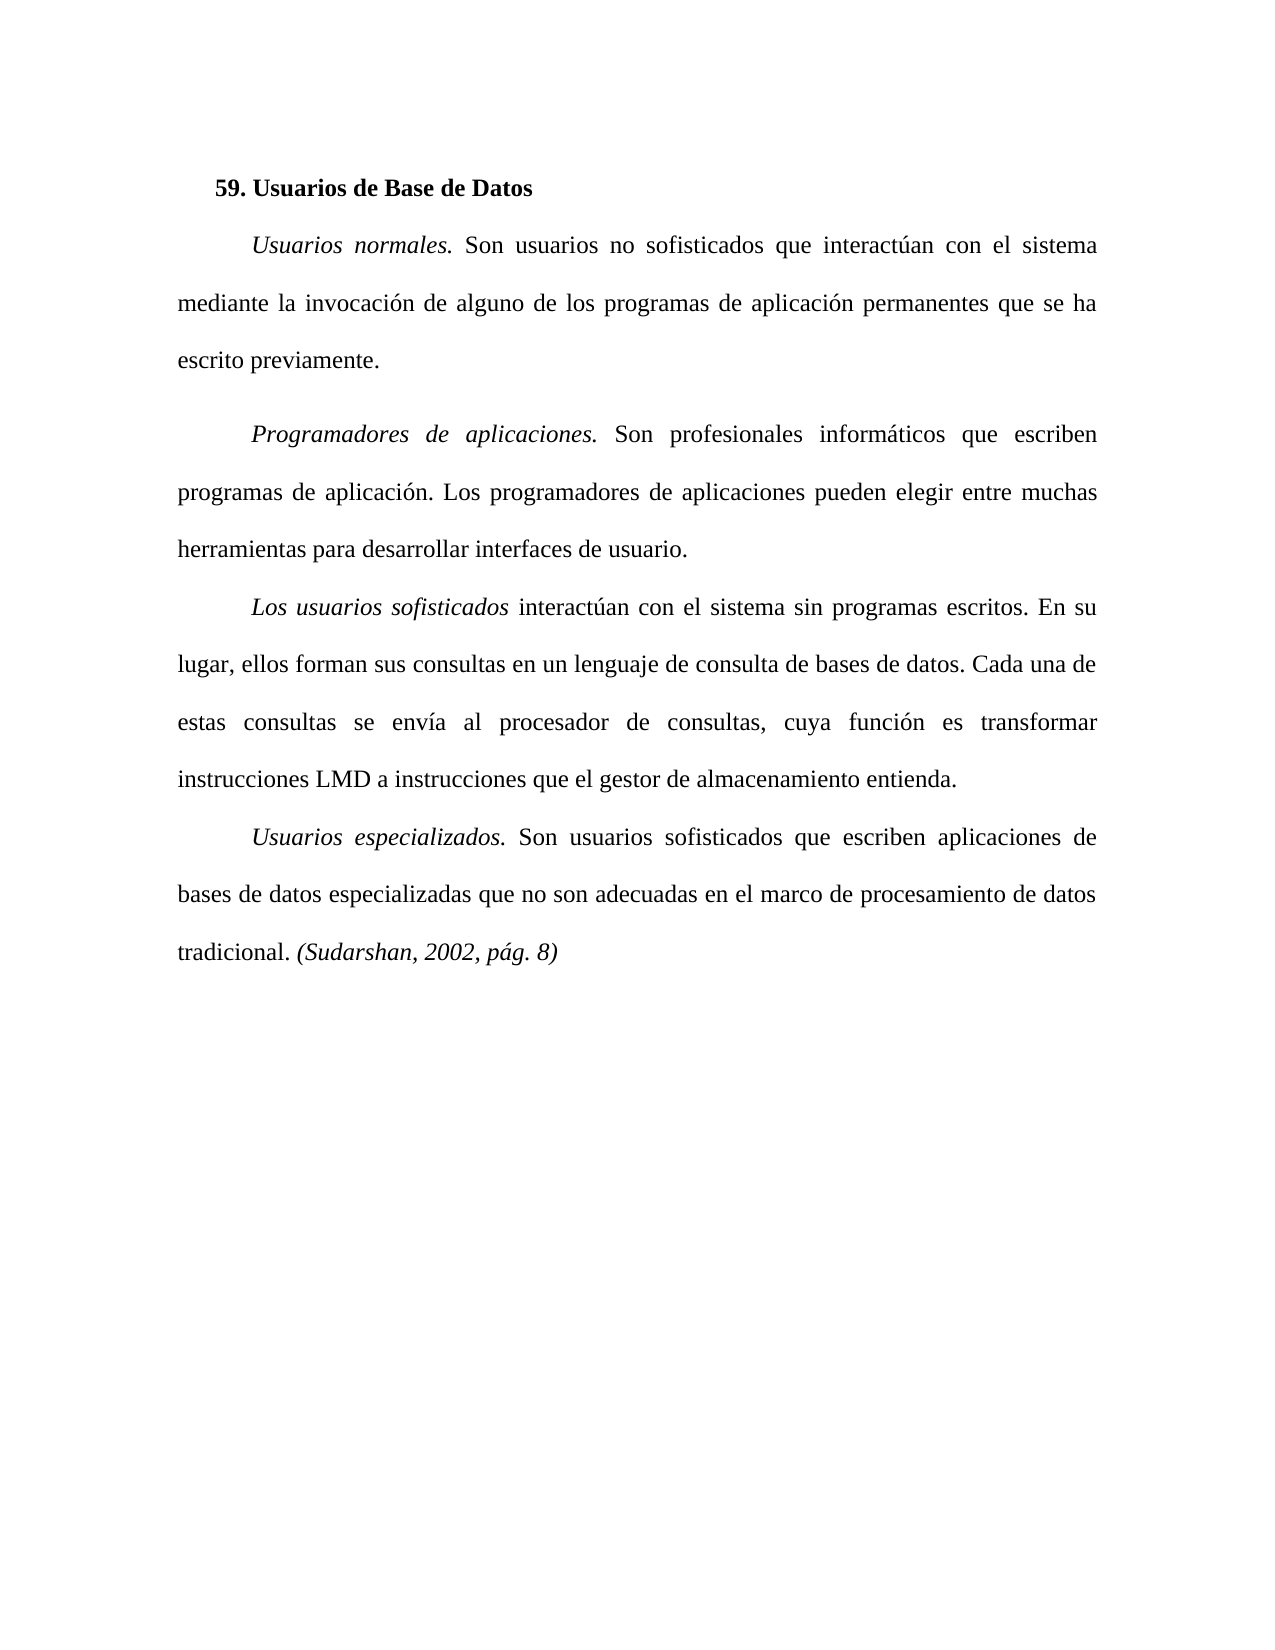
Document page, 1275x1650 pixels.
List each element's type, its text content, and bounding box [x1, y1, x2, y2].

text Los usuarios sofisticados interactúan con el sistema sin programas escritos. En su lugar, ellos forman sus consultas en un lenguaje de consulta de bases de datos. Cada una de estas consultas se envía al procesador de consultas, cuya función es transformar instrucciones LMD a instrucciones que el gestor de almacenamiento entienda. [177, 592, 1098, 793]
text Programadores de aplicaciones. Son profesionales informáticos que escriben programas de aplicación. Los programadores de aplicaciones pueden elegir entre muchas herramientas para desarrollar interfaces de usuario. [177, 419, 1098, 563]
text Usuarios especializados. Son usuarios sofisticados que escriben aplicaciones de bases de datos especializadas que no son adecuadas en el marco de procesamiento de datos tradicional. [177, 822, 1098, 966]
subtitle Usuarios de Base de Datos [215, 173, 1098, 201]
text Usuarios normales. Son usuarios no sofisticados que interactúan con el sistema mediante la invocación de alguno de los programas de aplicación permanentes que se ha escrito previamente. [177, 230, 1098, 374]
